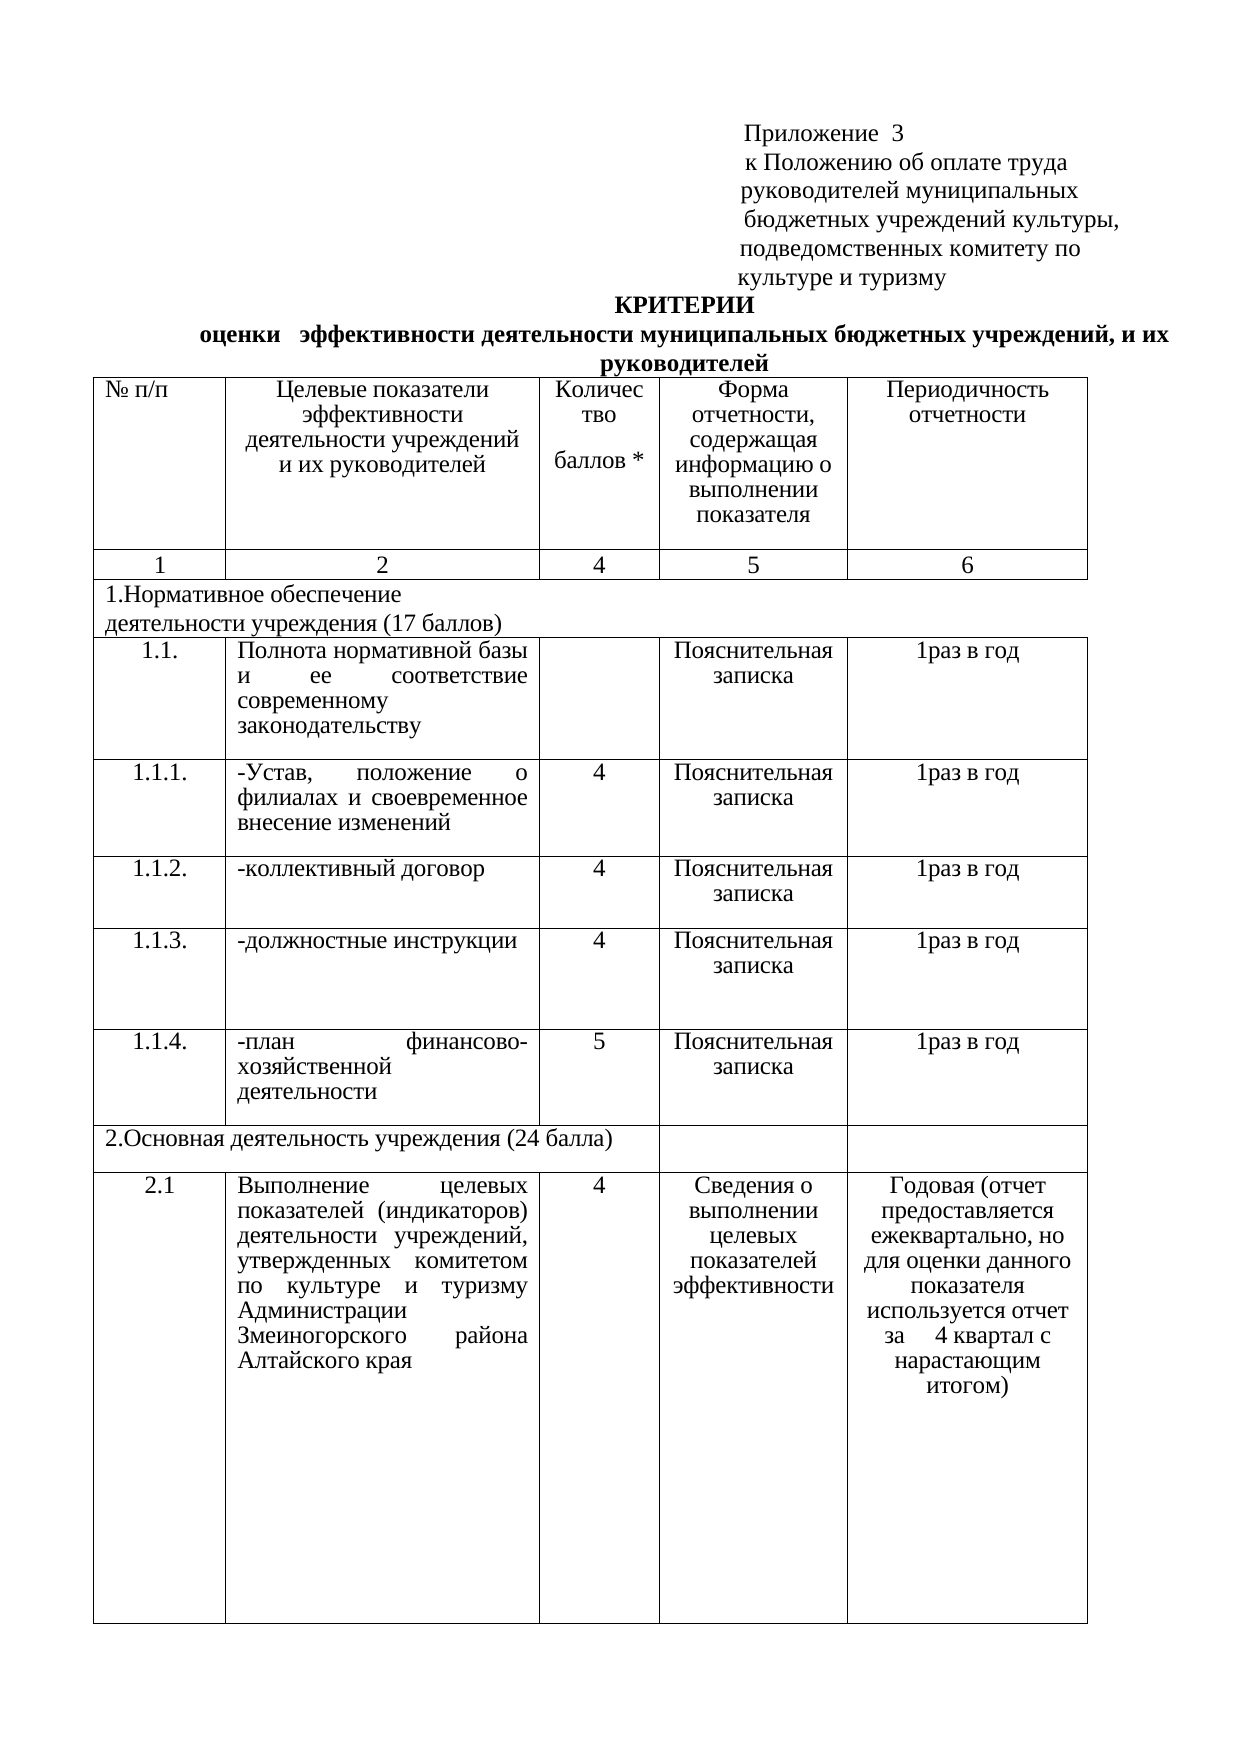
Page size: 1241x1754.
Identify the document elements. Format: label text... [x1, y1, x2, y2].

table_header Периодичность отчетности [848, 378, 1087, 549]
table_cell 2.Основная деятельность учреждения (24 балла) [94, 1126, 659, 1172]
table_cell Пояснительная записка [660, 638, 847, 759]
table_cell Полнота нормативной базы и ее соответствие современному законодательству [226, 638, 539, 759]
table_cell 1.1.2. [94, 857, 225, 928]
table_cell 4 [540, 857, 659, 928]
table_cell Годовая (отчет предоставляется ежеквартально, но для оценки данного показателя используется отчет за 4 квартал с нарастающим итогом) [848, 1173, 1087, 1623]
table_cell 5 [540, 1030, 659, 1125]
table_cell Пояснительная записка [660, 929, 847, 1028]
table_cell -Устав, положение о филиалах и своевременное внесение изменений [226, 760, 539, 856]
table_cell Выполнение целевых показателей (индикаторов) деятельности учреждений, утвержденных комитетом по культуре и туризму Администрации Змеиногорского района Алтайского края [226, 1173, 539, 1623]
table_cell 1раз в год [848, 760, 1087, 856]
table_cell [660, 1126, 847, 1172]
table_cell -коллективный договор [226, 857, 539, 928]
table_cell 1.Нормативное обеспечение деятельности учреждения (17 баллов) [94, 580, 539, 637]
table_cell [848, 1126, 1087, 1172]
text КРИТЕРИИ [187, 291, 1181, 319]
text Приложение 3 [131, 118, 1181, 147]
table_cell Пояснительная записка [660, 857, 847, 928]
table_cell 4 [540, 760, 659, 856]
text к Положению об оплате труда [187, 147, 1181, 176]
table_cell 1 [94, 550, 225, 578]
table_cell 1.1.4. [94, 1030, 225, 1125]
table_cell 1раз в год [848, 638, 1087, 759]
table_cell Сведения о выполнении целевых показателей эффективности [660, 1173, 847, 1623]
table_cell 6 [848, 550, 1087, 578]
table_cell 1.1.3. [94, 929, 225, 1028]
table_cell -должностные инструкции [226, 929, 539, 1028]
table_cell 1.1.1. [94, 760, 225, 856]
table_header Целевые показатели эффективности деятельности учреждений и их руководителей [226, 378, 539, 549]
table_cell 1раз в год [848, 1030, 1087, 1125]
text подведомственных комитету по [187, 233, 1181, 262]
table_cell 1раз в год [848, 929, 1087, 1028]
table_cell 5 [660, 550, 847, 578]
table_cell 4 [540, 550, 659, 578]
text руководителей муниципальных [187, 176, 1181, 204]
table_cell 1раз в год [848, 857, 1087, 928]
table_cell 2.1 [94, 1173, 225, 1623]
table_header Форма отчетности, содержащая информацию о выполнении показателя [660, 378, 847, 549]
table_cell 1.1. [94, 638, 225, 759]
table_cell -план финансово-хозяйственной деятельности [226, 1030, 539, 1125]
table_header Количество баллов * [540, 378, 659, 549]
text бюджетных учреждений культуры, [187, 204, 1181, 233]
table_cell Пояснительная записка [660, 1030, 847, 1125]
text культуре и туризму [187, 262, 1181, 291]
table_header № п/п [94, 378, 225, 549]
text оценки эффективности деятельности муниципальных бюджетных учреждений, и их руководителей [187, 319, 1181, 377]
table_cell 4 [540, 1173, 659, 1623]
table_cell 2 [226, 550, 539, 578]
table_cell Пояснительная записка [660, 760, 847, 856]
table_cell [540, 638, 659, 759]
table_cell 4 [540, 929, 659, 1028]
